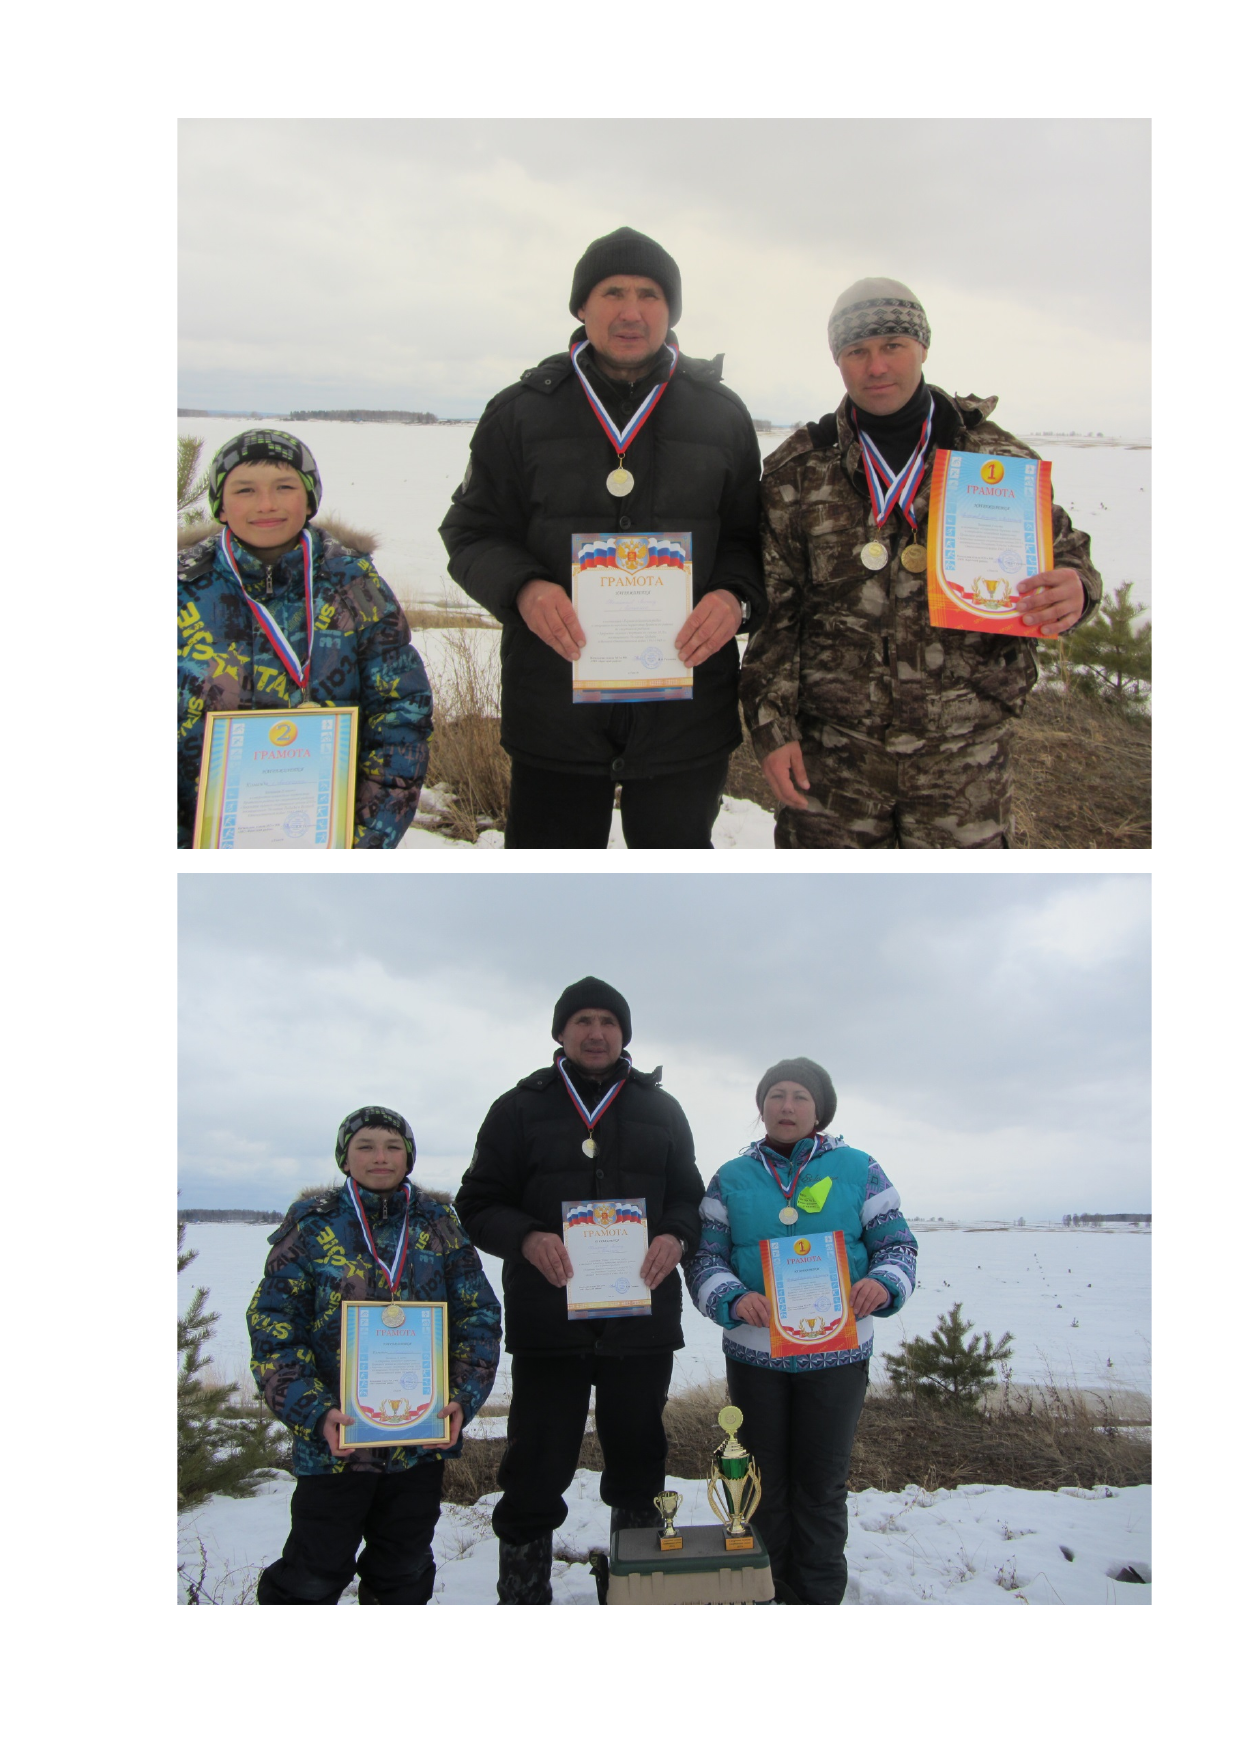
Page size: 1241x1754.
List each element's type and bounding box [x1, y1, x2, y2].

picture [177, 873, 1152, 1605]
picture [177, 118, 1152, 849]
